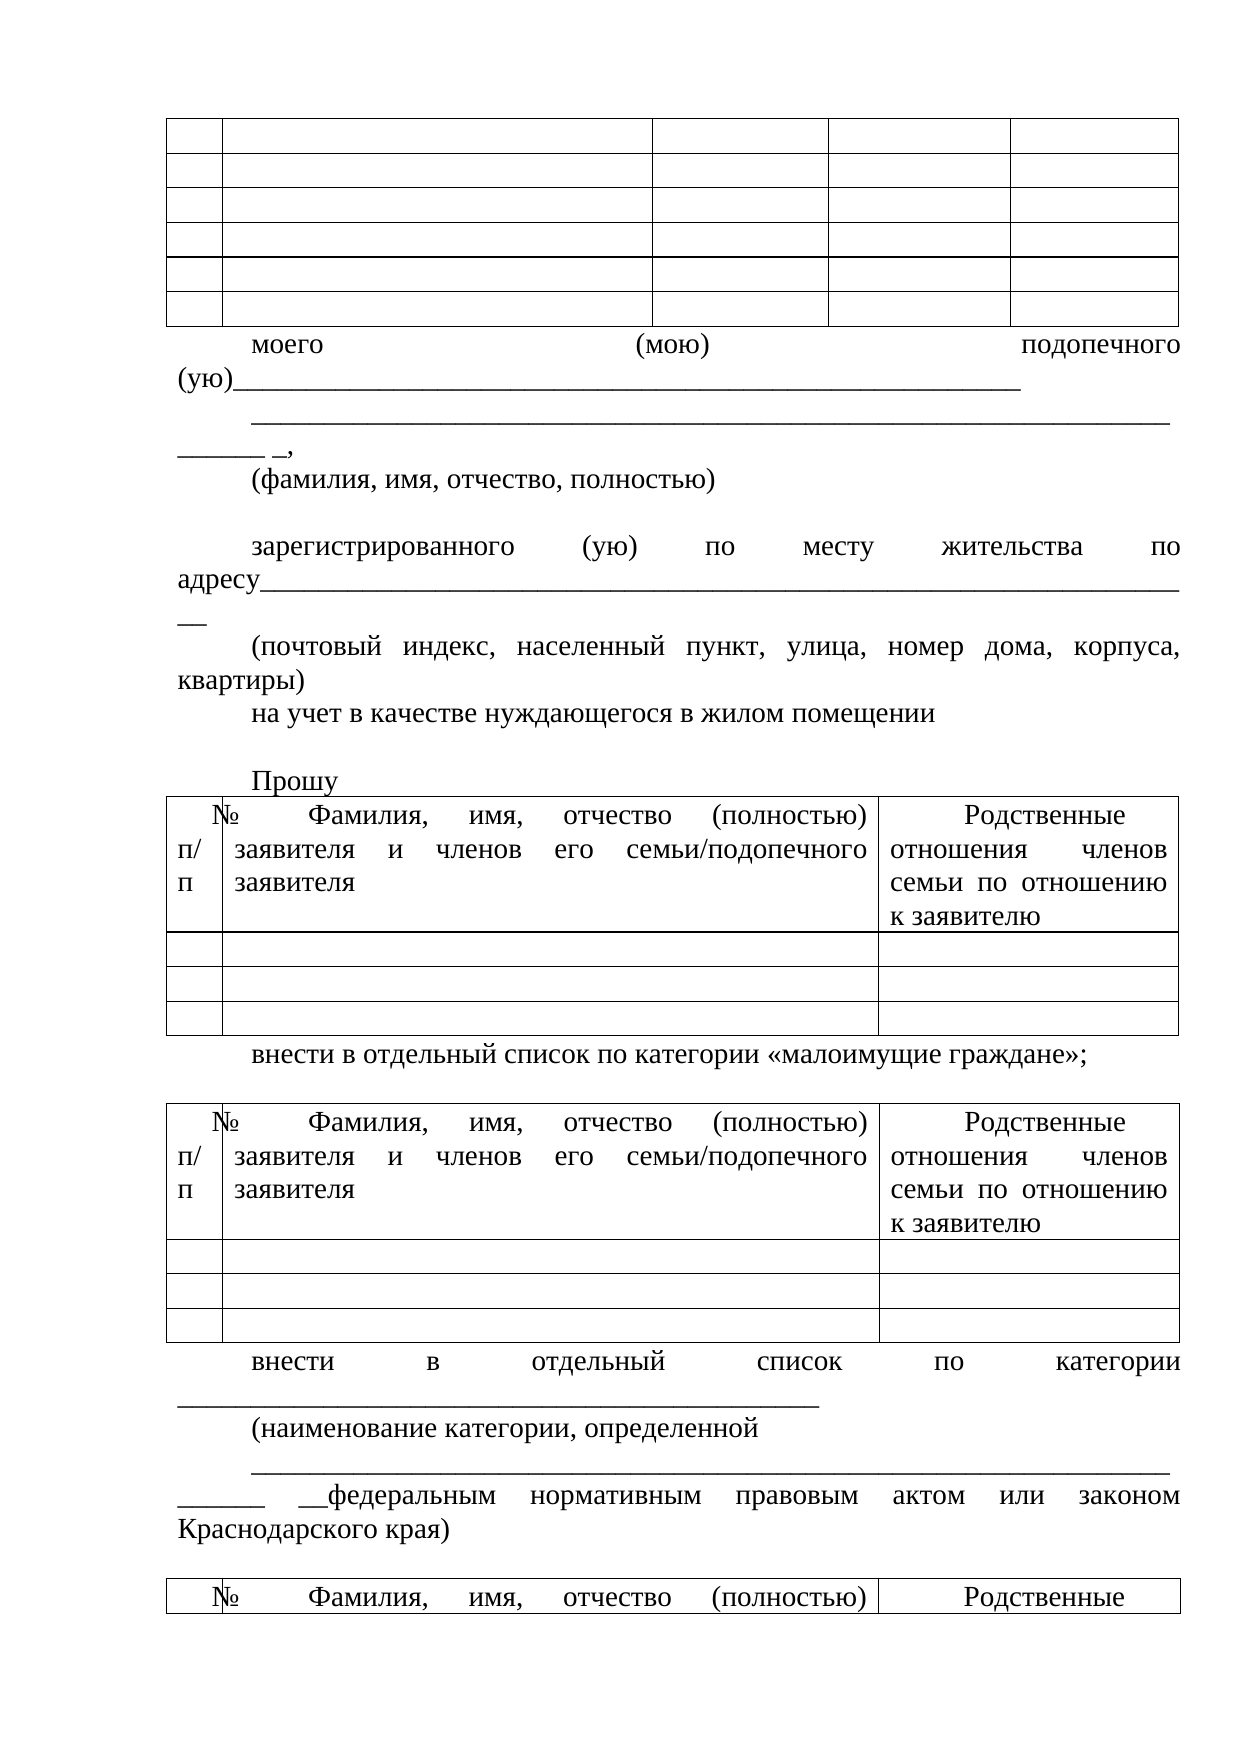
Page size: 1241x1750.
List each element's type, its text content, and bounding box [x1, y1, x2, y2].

table_cell [829, 119, 1010, 153]
text (фамилия, имя, отчество, полностью) [177, 461, 1181, 494]
table_cell [653, 223, 828, 256]
text внести в отдельный список по категории ____________________________________________ [177, 1343, 1181, 1410]
table_cell [1011, 223, 1178, 256]
table_cell [1011, 292, 1178, 326]
table_cell [653, 258, 828, 291]
text зарегистрированного (ую) по месту жительства по адресу_________________________________________________________________ [177, 528, 1181, 628]
table_cell [829, 223, 1010, 256]
table_cell [223, 1309, 879, 1342]
table_cell [653, 188, 828, 222]
table_cell [167, 223, 222, 256]
table_cell [1011, 154, 1178, 187]
table_header №п/п [167, 797, 222, 931]
text моего (мою) подопечного (ую)______________________________________________________ [177, 327, 1181, 394]
table_cell [880, 1240, 1179, 1273]
text (почтовый индекс, населенный пункт, улица, номер дома, корпуса, квартиры) [177, 628, 1181, 696]
table_cell [167, 258, 222, 291]
table_cell [223, 292, 652, 326]
table_cell [1011, 119, 1178, 153]
text внести в отдельный список по категории «малоимущие граждане»; [177, 1036, 1181, 1070]
table_cell [829, 258, 1010, 291]
table_cell [880, 1309, 1179, 1342]
table_cell [223, 223, 652, 256]
text Прошу [177, 763, 1181, 796]
table_header Родственные отношения членов семьи по отношению к заявителю [879, 797, 1178, 931]
text (наименование категории, определенной [177, 1410, 1181, 1444]
table_cell [167, 1002, 222, 1035]
table_cell [167, 1309, 222, 1342]
table_cell [653, 119, 828, 153]
table_header Фамилия, имя, отчество (полностью) заявителя и членов его семьи/подопечного заявителя [223, 1104, 879, 1238]
table_cell [223, 1002, 878, 1035]
table_header Фамилия, имя, отчество (полностью) заявителя и членов его семьи/подопечного заявителя [223, 797, 878, 931]
table_cell [879, 933, 1178, 966]
table_cell [167, 154, 222, 187]
table_cell [223, 1274, 879, 1308]
table_cell [879, 967, 1178, 1001]
text на учет в качестве нуждающегося в жилом помещении [177, 696, 1181, 729]
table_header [879, 1579, 1180, 1613]
table_cell [167, 1274, 222, 1308]
table_cell [167, 933, 222, 966]
table_cell [1011, 188, 1178, 222]
table_cell [879, 1002, 1178, 1035]
table_cell [223, 154, 652, 187]
table_cell [223, 188, 652, 222]
table_cell [223, 933, 878, 966]
table_header №п/п [167, 1579, 222, 1613]
table_cell [1011, 258, 1178, 291]
text _____________________________________________________________________ _, [177, 394, 1181, 461]
table_cell [829, 292, 1010, 326]
table_cell [829, 188, 1010, 222]
table_cell [167, 967, 222, 1001]
table_cell [653, 154, 828, 187]
table_cell [167, 188, 222, 222]
table_cell [167, 292, 222, 326]
table_cell [223, 1240, 879, 1273]
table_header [223, 1579, 878, 1613]
table_cell [880, 1274, 1179, 1308]
table_cell [167, 119, 222, 153]
table_header №п/п [167, 1104, 222, 1238]
table_header Родственные отношения членов семьи по отношению к заявителю [880, 1104, 1179, 1238]
table_cell [829, 154, 1010, 187]
table_cell [653, 292, 828, 326]
table_cell [223, 258, 652, 291]
table_cell [223, 119, 652, 153]
table_cell [167, 1240, 222, 1273]
text _____________________________________________________________________ __федеральным нормативным правовым актом или законом Краснодарского края) [177, 1444, 1181, 1544]
table_cell [223, 967, 878, 1001]
